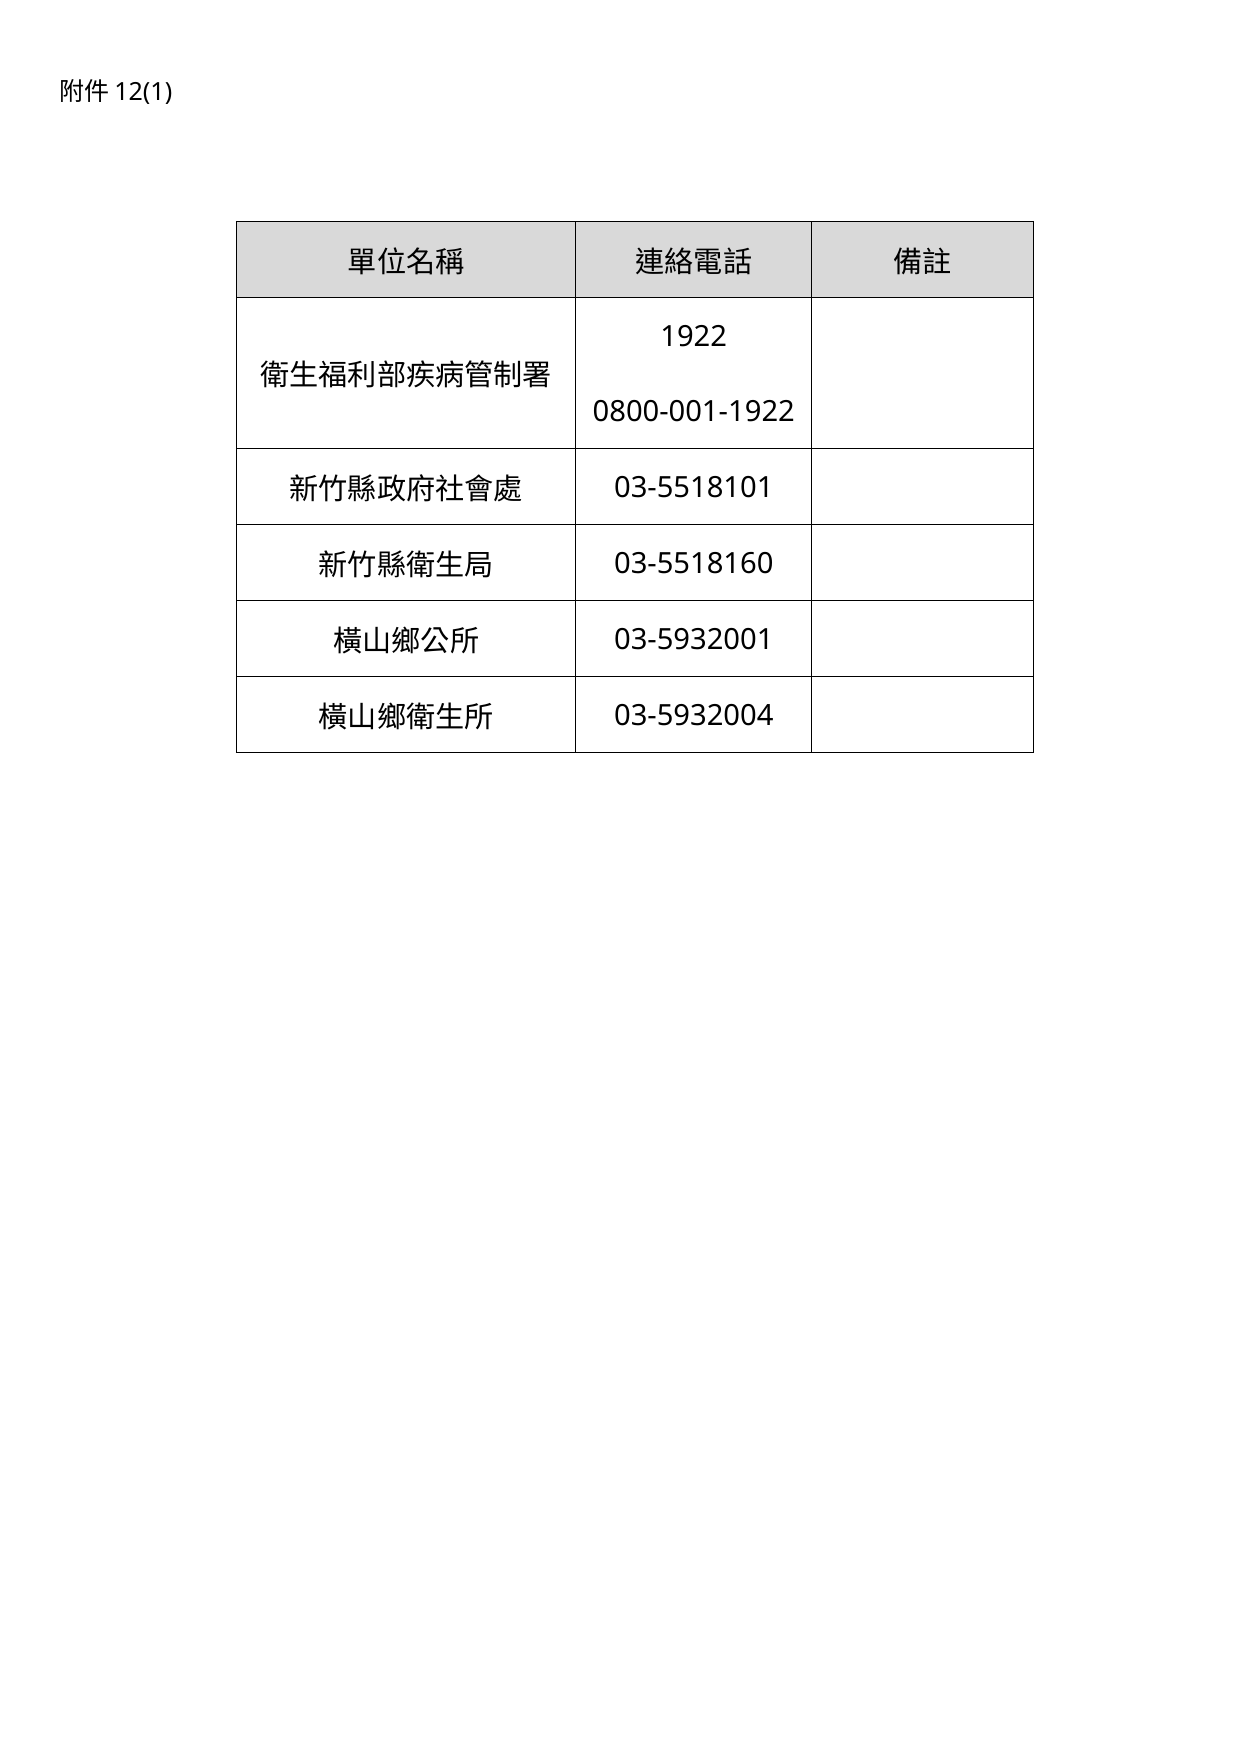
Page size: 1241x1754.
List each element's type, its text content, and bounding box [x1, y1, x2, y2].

table_cell 橫山鄉衛生所 [237, 677, 575, 752]
table_cell 橫山鄉公所 [237, 601, 575, 676]
table_cell 衛生福利部疾病管制署 [237, 298, 575, 448]
table_cell 新竹縣衛生局 [237, 525, 575, 600]
table_cell 03-5518101 [576, 449, 811, 524]
table_cell [812, 525, 1033, 600]
table_cell 1922 0800-001-1922 [576, 298, 811, 448]
table_cell [812, 449, 1033, 524]
table_header 單位名稱 [237, 222, 575, 297]
table_cell 03-5932001 [576, 601, 811, 676]
table_header 備註 [812, 222, 1033, 297]
table_cell [812, 677, 1033, 752]
table_cell 03-5932004 [576, 677, 811, 752]
table_cell 新竹縣政府社會處 [237, 449, 575, 524]
table_cell 03-5518160 [576, 525, 811, 600]
table_header 連絡電話 [576, 222, 811, 297]
text 附件12(1) [59, 71, 1211, 108]
table_cell [812, 298, 1033, 448]
table_cell [812, 601, 1033, 676]
